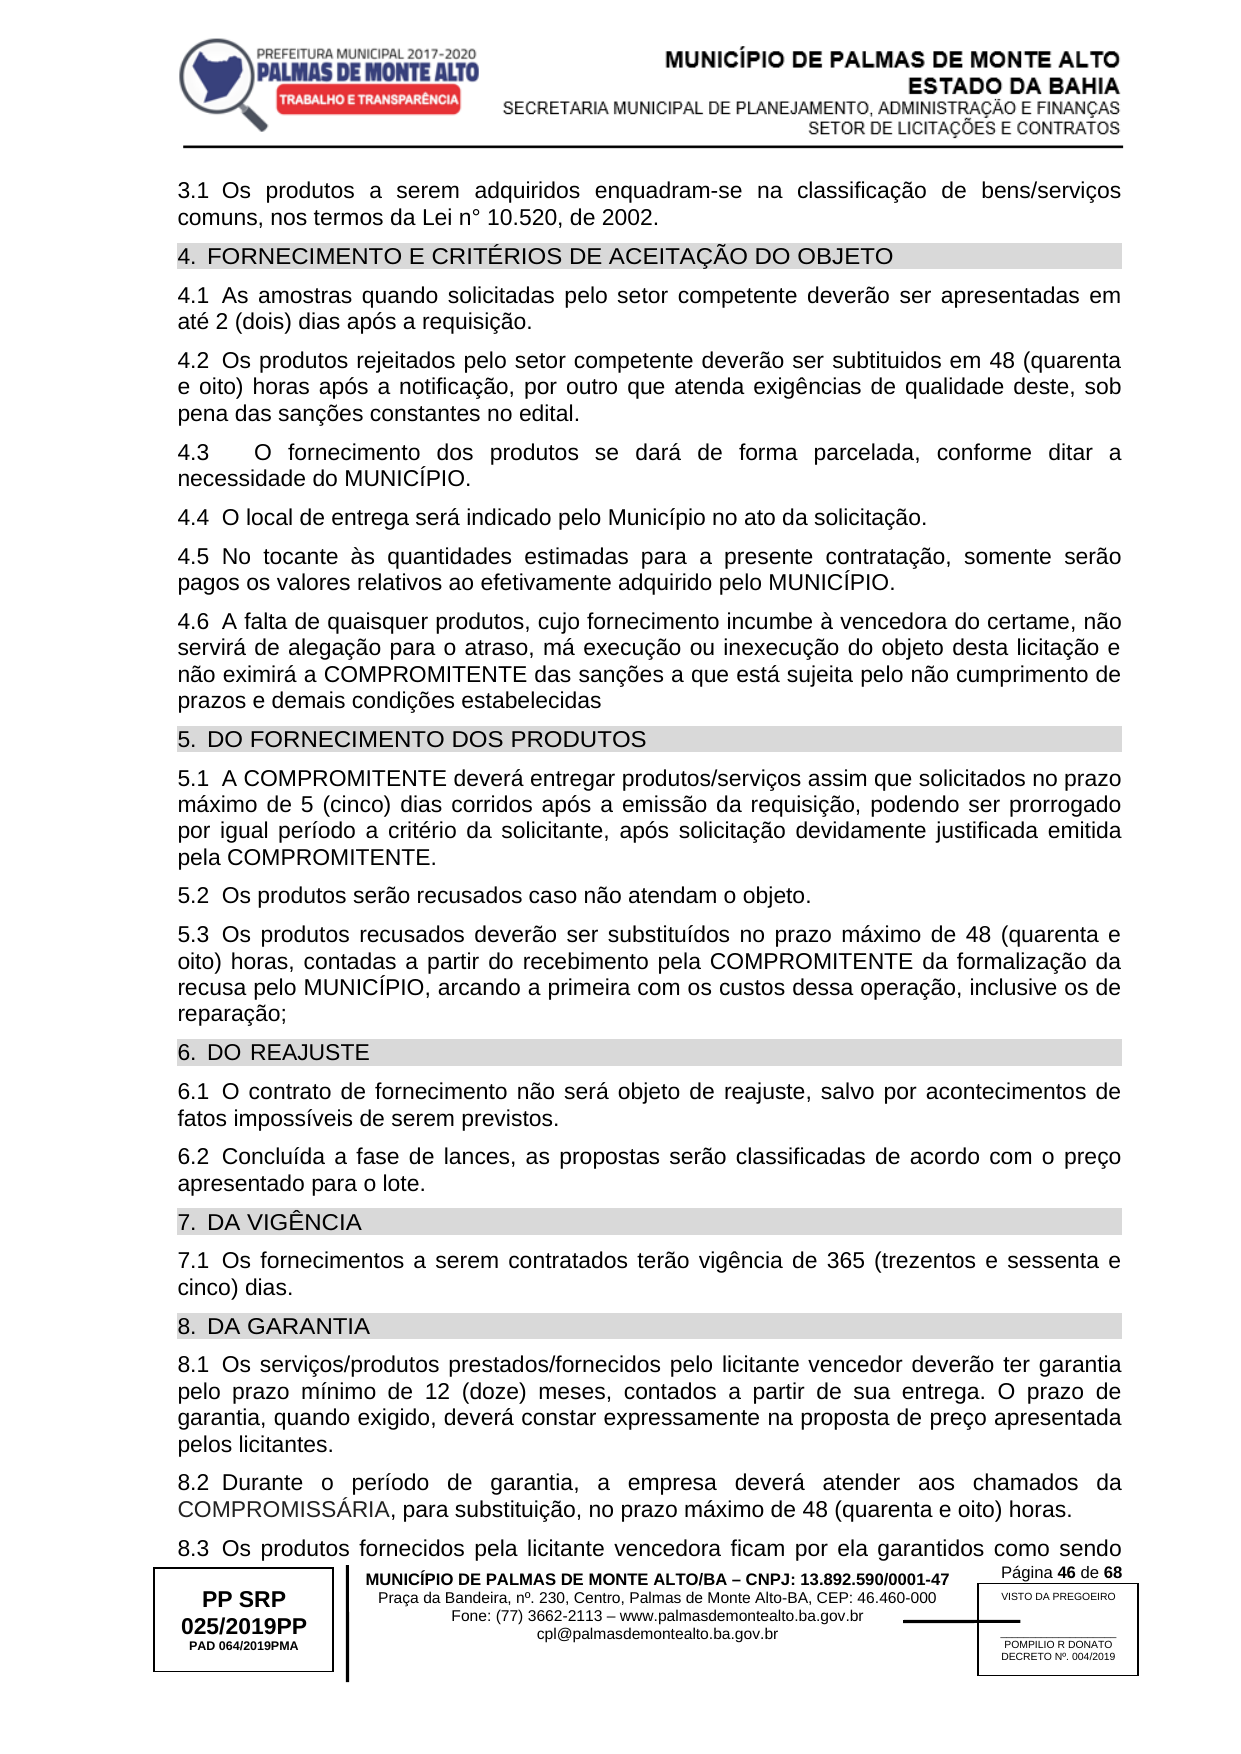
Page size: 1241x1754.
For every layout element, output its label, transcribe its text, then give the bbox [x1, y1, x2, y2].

list DO REAJUSTE [177, 1039, 1122, 1066]
list Concluída a fase de lances, as propostas serão classificadas de acordo com o preço apresentado para o lote. [177, 1143, 1122, 1196]
list Os produtos serão recusados caso não atendam o objeto. [177, 882, 1122, 909]
list O local de entrega será indicado pelo Município no ato da solicitação. [177, 504, 1122, 530]
list Os fornecimentos a serem contratados terão vigência de 365 (trezentos e sessenta e cinco) dias. [177, 1247, 1122, 1300]
list O fornecimento dos produtos se dará de forma parcelada, conforme ditar a necessidade do MUNICÍPIO. [177, 438, 1122, 491]
list DA VIGÊNCIA [177, 1208, 1122, 1235]
list DO FORNECIMENTO DOS PRODUTOS [177, 726, 1122, 752]
list Os produtos rejeitados pelo setor competente deverão ser subtituidos em 48 (quarenta e oito) horas após a notificação, por outro que atenda exigências de qualidade deste, sob pena das sanções constantes no edital. [177, 347, 1122, 426]
list No tocante às quantidades estimadas para a presente contratação, somente serão pagos os valores relativos ao efetivamente adquirido pelo MUNICÍPIO. [177, 543, 1122, 595]
list Os produtos a serem adquiridos enquadram-se na classificação de bens/serviços comuns, nos termos da Lei n° 10.520, de 2002. [177, 177, 1122, 230]
list Os produtos recusados deverão ser substituídos no prazo máximo de 48 (quarenta e oito) horas, contadas a partir do recebimento pela COMPROMITENTE da formalização da recusa pelo MUNICÍPIO, arcando a primeira com os custos dessa operação, inclusive os de reparação; [177, 921, 1122, 1027]
list Os serviços/produtos prestados/fornecidos pelo licitante vencedor deverão ter garantia pelo prazo mínimo de 12 (doze) meses, contados a partir de sua entrega. O prazo de garantia, quando exigido, deverá constar expressamente na proposta de preço apresentada pelos licitantes. [177, 1351, 1122, 1457]
list FORNECIMENTO E CRITÉRIOS DE ACEITAÇÃO DO OBJETO [177, 243, 1122, 269]
picture [177, 35, 1124, 157]
list As amostras quando solicitadas pelo setor competente deverão ser apresentadas em até 2 (dois) dias após a requisição. [177, 282, 1122, 334]
list Durante o período de garantia, a empresa deverá atender aos chamados da COMPROMISSÁRIA, para substituição, no prazo máximo de 48 (quarenta e oito) horas. [177, 1469, 1122, 1522]
list DA GARANTIA [177, 1313, 1122, 1339]
list O contrato de fornecimento não será objeto de reajuste, salvo por acontecimentos de fatos impossíveis de serem previstos. [177, 1078, 1122, 1131]
list A falta de quaisquer produtos, cujo fornecimento incumbe à vencedora do certame, não servirá de alegação para o atraso, má execução ou inexecução do objeto desta licitação e não eximirá a COMPROMITENTE das sanções a que está sujeita pelo não cumprimento de prazos e demais condições estabelecidas [177, 608, 1122, 713]
list A COMPROMITENTE deverá entregar produtos/serviços assim que solicitados no prazo máximo de 5 (cinco) dias corridos após a emissão da requisição, podendo ser prorrogado por igual período a critério da solicitante, após solicitação devidamente justificada emitida pela COMPROMITENTE. [177, 764, 1122, 870]
